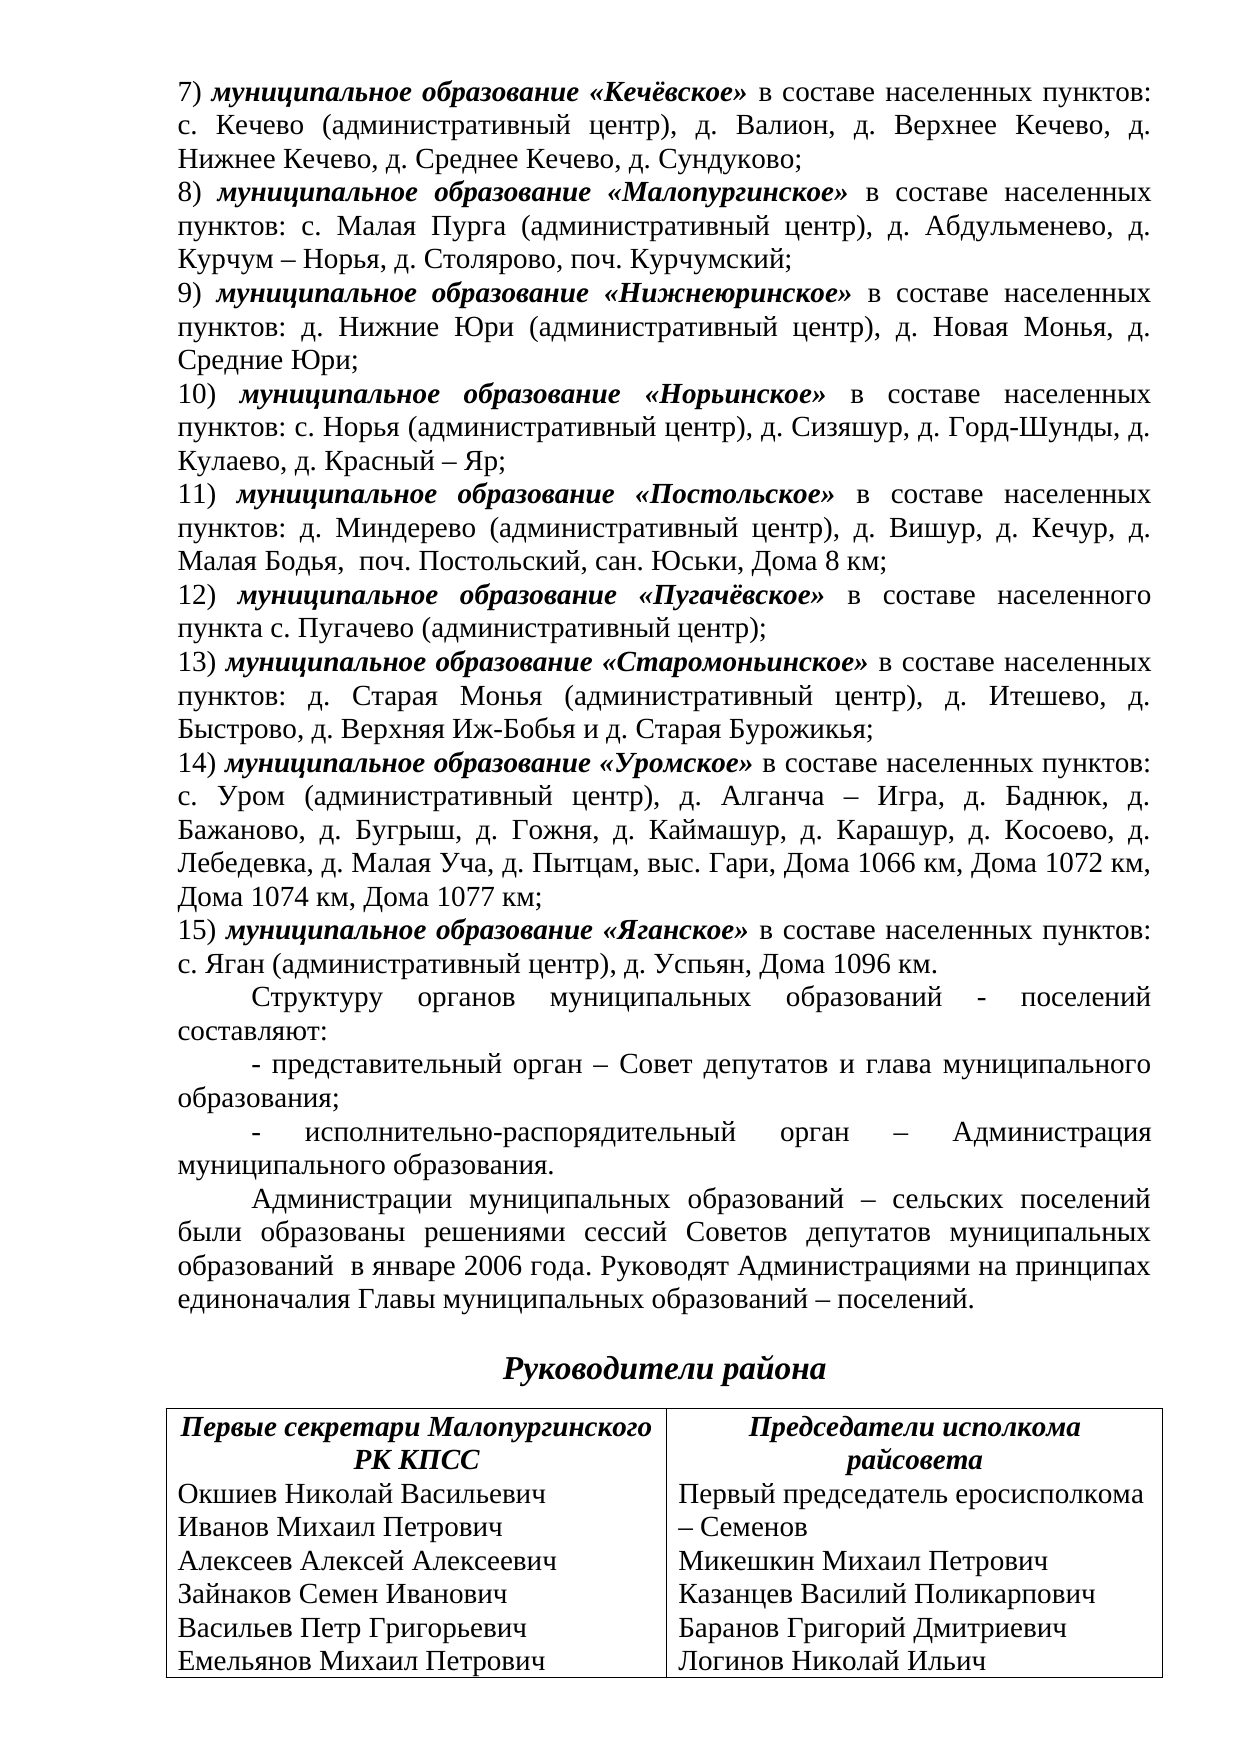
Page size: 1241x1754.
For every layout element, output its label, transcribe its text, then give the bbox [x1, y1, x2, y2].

title 15) муниципальное образование «Яганское» в составе населенных пунктов: с. Яган (административный центр), д. Успьян, Дома 1096 км. [177, 912, 1152, 979]
text Структуру органов муниципальных образований - поселений составляют: [177, 979, 1152, 1047]
title 13) муниципальное образование «Старомоньинское» в составе населенных пунктов: д. Старая Монья (административный центр), д. Итешево, д. Быстрово, д. Верхняя Иж-Бобья и д. Старая Бурожикья; [177, 644, 1152, 745]
title 11) муниципальное образование «Постольское» в составе населенных пунктов: д. Миндерево (административный центр), д. Вишур, д. Кечур, д. Малая Бодья, поч. Постольский, сан. Юськи, Дома 8 км; [177, 476, 1152, 577]
text - представительный орган – Совет депутатов и глава муниципального образования; [177, 1047, 1152, 1114]
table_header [167, 1409, 666, 1677]
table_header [667, 1409, 1162, 1677]
title 7) муниципальное образование «Кечёвское» в составе населенных пунктов: с. Кечево (административный центр), д. Валион, д. Верхнее Кечево, д. Нижнее Кечево, д. Среднее Кечево, д. Сундуково; [177, 74, 1152, 174]
title 9) муниципальное образование «Нижнеюринское» в составе населенных пунктов: д. Нижние Юри (административный центр), д. Новая Монья, д. Средние Юри; [177, 275, 1152, 376]
title 14) муниципальное образование «Уромское» в составе населенных пунктов: с. Уром (административный центр), д. Алганча – Игра, д. Баднюк, д. Бажаново, д. Бугрыш, д. Гожня, д. Каймашур, д. Карашур, д. Косоево, д. Лебедевка, д. Малая Уча, д. Пытцам, выс. Гари, Дома , Дома , Дома , Дома 1077 км; [177, 745, 1152, 912]
text - исполнительно-распорядительный орган – Администрация муниципального образования. [177, 1114, 1152, 1181]
title 12) муниципальное образование «Пугачёвское» в составе населенного пункта с. Пугачево (административный центр); [177, 577, 1152, 644]
title 8) муниципальное образование «Малопургинское» в составе населенных пунктов: с. Малая Пурга (административный центр), д. Абдульменево, д. Курчум – Норья, д. Столярово, поч. Курчумский; [177, 174, 1152, 275]
text Администрации муниципальных образований – сельских поселений были образованы решениями сессий Советов депутатов муниципальных образований в январе 2006 года. Руководят Администрациями на принципах единоначалия Главы муниципальных образований – поселений. [177, 1181, 1152, 1315]
title 10) муниципальное образование «Норьинское» в составе населенных пунктов: с. Норья (административный центр), д. Сизяшур, д. Горд-Шунды, д. Кулаево, д. Красный – Яр; [177, 376, 1152, 476]
text Руководители района [177, 1348, 1152, 1387]
